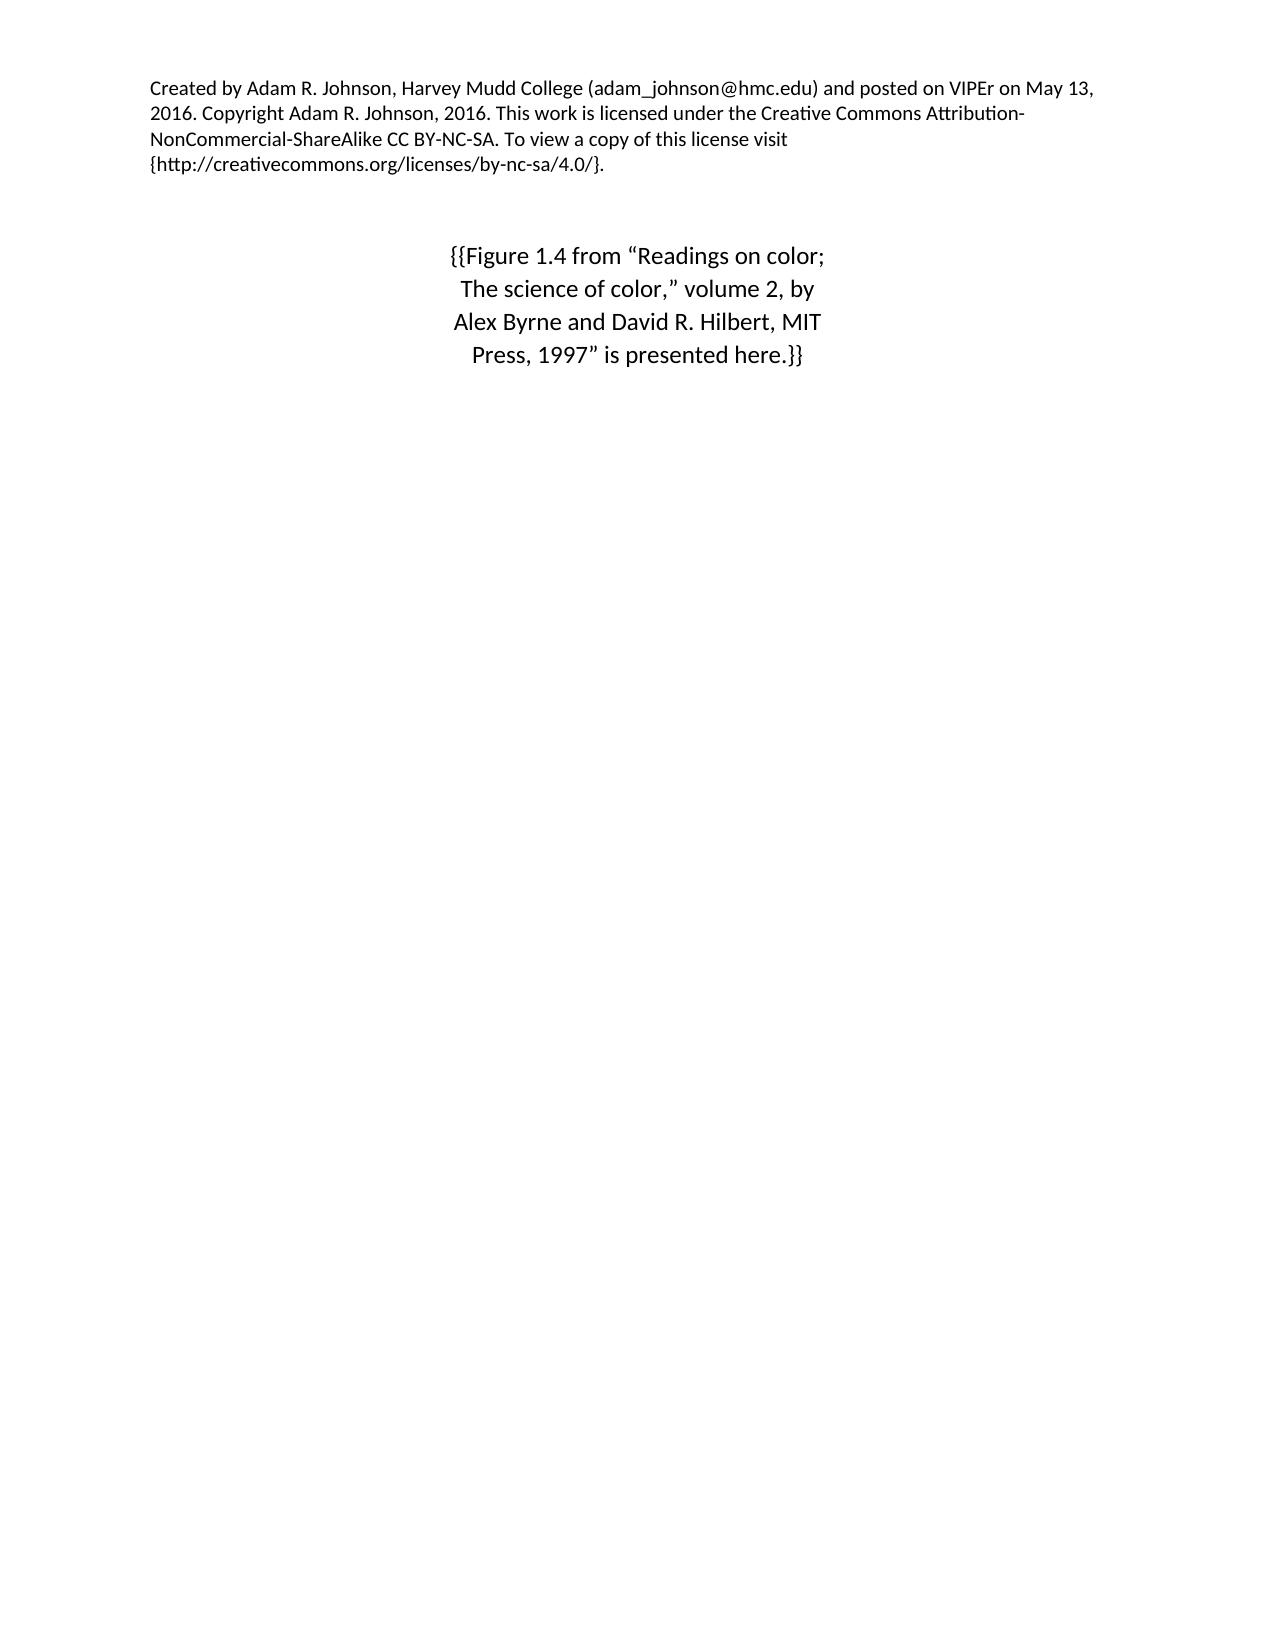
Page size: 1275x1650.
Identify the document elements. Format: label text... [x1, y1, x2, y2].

text {{Figure 1.4 from “Readings on color; The science of color,” volume 2, by Alex Byrne and David R. Hilbert, MIT Press, 1997” is presented here.}} [450, 240, 825, 369]
